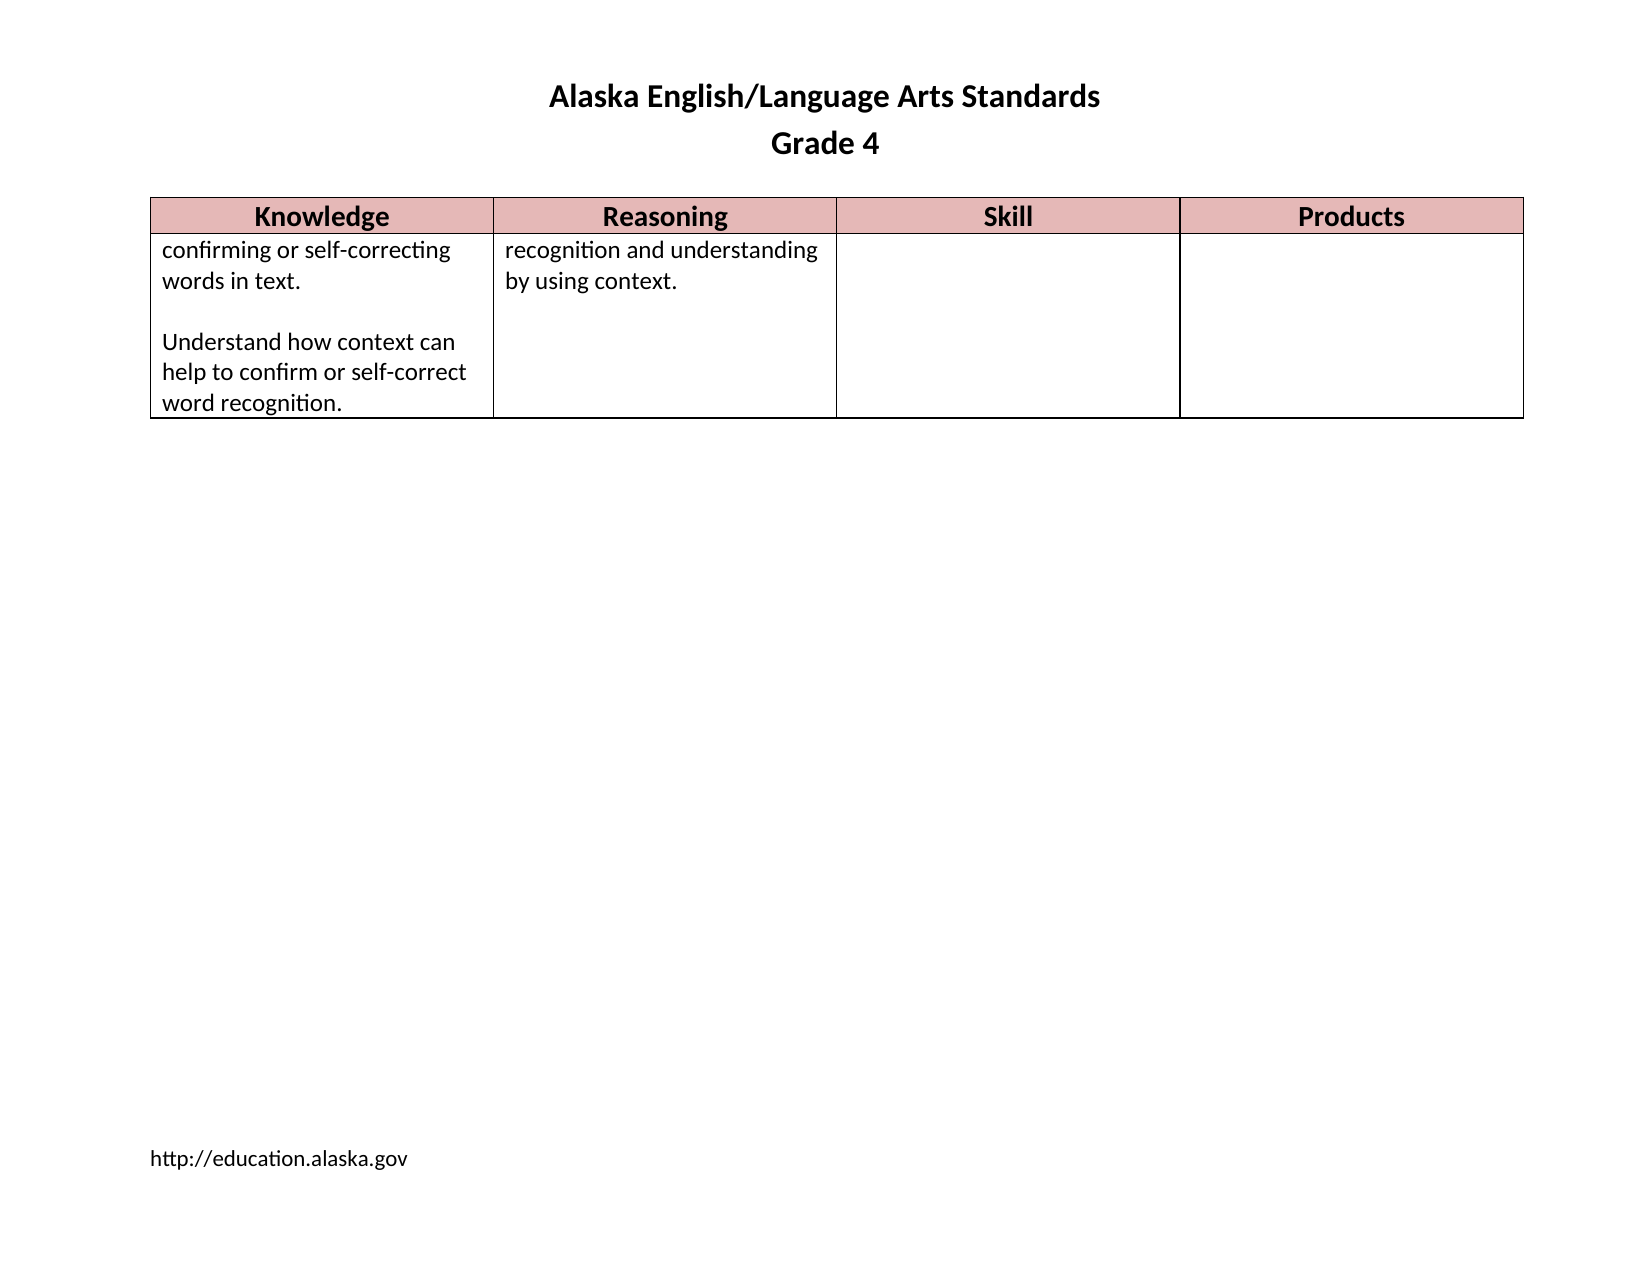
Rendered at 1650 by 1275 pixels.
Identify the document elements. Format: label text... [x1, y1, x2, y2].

table_header Products [1181, 198, 1523, 233]
table_cell [1181, 234, 1523, 417]
table_header Skill [837, 198, 1179, 233]
table_header Knowledge [151, 198, 493, 233]
table_header Reasoning [494, 198, 836, 233]
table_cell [494, 234, 836, 417]
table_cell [151, 234, 493, 417]
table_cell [837, 234, 1179, 417]
